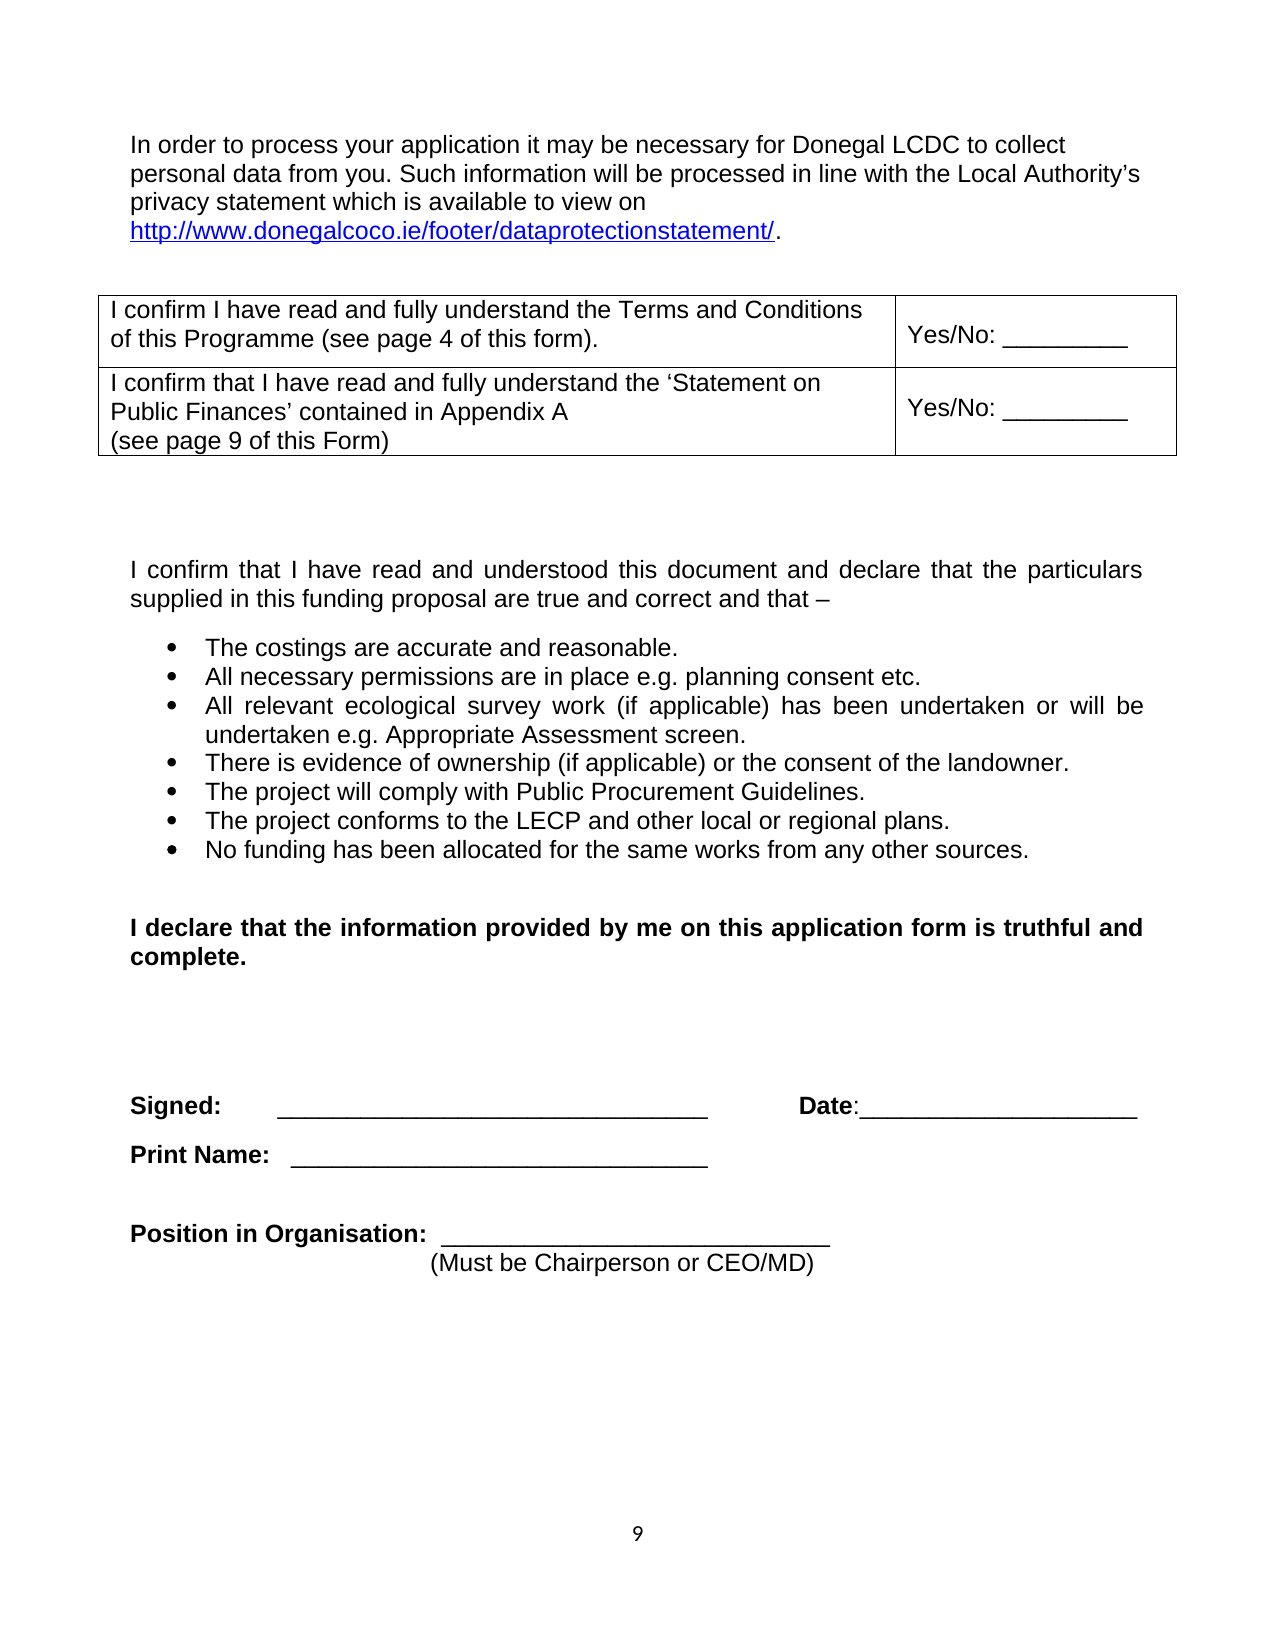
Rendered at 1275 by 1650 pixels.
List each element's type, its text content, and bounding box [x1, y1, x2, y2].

text Signed: _______________________________ Date:____________________ [130, 1091, 1145, 1120]
list All necessary permissions are in place e.g. planning consent etc. [167, 662, 1145, 691]
list There is evidence of ownership (if applicable) or the consent of the landowner. [167, 748, 1145, 777]
list No funding has been allocated for the same works from any other sources. [167, 835, 1145, 864]
table_header Yes/No: _________ [896, 296, 1176, 367]
table_header I confirm I have read and fully understand the Terms and Conditions of this Programme (see page 4 of this form). [99, 296, 895, 367]
text In order to process your application it may be necessary for Donegal LCDC to collect personal data from you. Such information will be processed in line with the Local Authority’s privacy statement which is available to view on http://www.donegalcoco.ie/footer/dataprotectionstatement/. [130, 130, 1145, 245]
list The project conforms to the LECP and other local or regional plans. [167, 806, 1145, 835]
text I confirm that I have read and understood this document and declare that the particulars supplied in this funding proposal are true and correct and that – [130, 555, 1145, 612]
list The project will comply with Public Procurement Guidelines. [167, 777, 1145, 806]
text Print Name: ______________________________ [130, 1141, 1145, 1169]
text (Must be Chairperson or CEO/MD) [355, 1248, 1145, 1276]
text I declare that the information provided by me on this application form is truthful and complete. [130, 913, 1145, 971]
table_cell Yes/No: _________ [896, 368, 1176, 454]
list The costings are accurate and reasonable. [167, 633, 1145, 662]
table_cell I confirm that I have read and fully understand the ‘Statement on Public Finances’ contained in Appendix A (see page 9 of this Form) [99, 368, 895, 454]
list All relevant ecological survey work (if applicable) has been undertaken or will be undertaken e.g. Appropriate Assessment screen. [167, 691, 1145, 748]
text Position in Organisation: ____________________________ [130, 1219, 1145, 1248]
